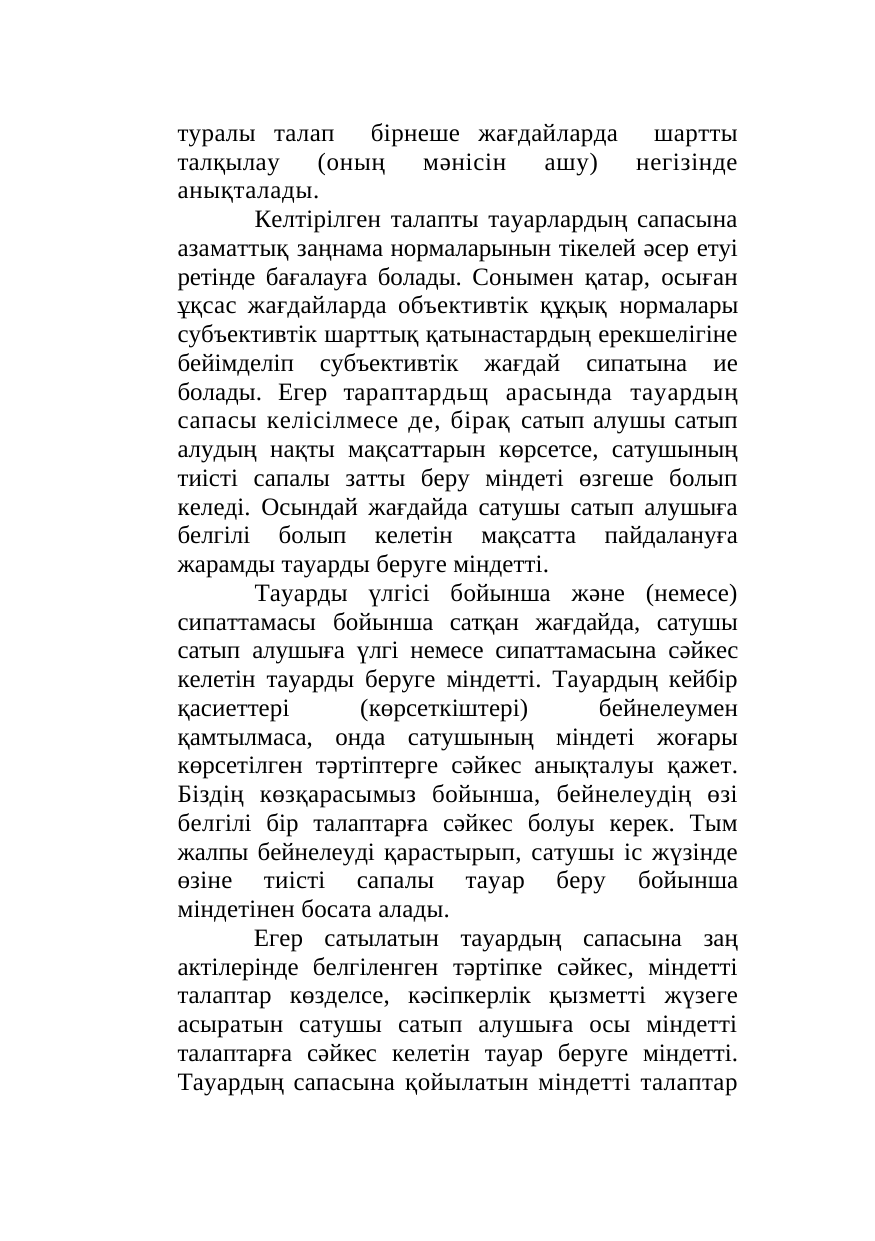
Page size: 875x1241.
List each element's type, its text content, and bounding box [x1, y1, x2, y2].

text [177, 118, 738, 204]
text Келтірілген талапты тауарлардың сапасына азаматтық заңнама нормаларынын тікелей әсер етуі ретінде бағалауға болады. Сонымен қатар, осыған ұқсас жағдайларда объективтік құқық нормалары субъективтік шарттық қатынастардың ерекшелігіне бейімделіп субъективтік жағдай сипатына ие болады. Егер тараптардьщ арасында тауардың сапасы келісілмесе де, бірақ сатып алушы сатып алудың нақты мақсаттарын көрсетсе, сатушының тиісті сапалы затты беру міндеті өзгеше болып келеді. Осындай жағдайда сатушы сатып алушыға белгілі болып келетін мақсатта пайдалануға жарамды тауарды беруге міндетті. [177, 204, 738, 578]
text Тауарды үлгісі бойынша және (немесе) сипаттамасы бойынша сатқан жағдайда, сатушы сатып алушыға үлгі немесе сипаттамасына сәйкес келетін тауарды беруге міндетті. Тауардың кейбір қасиеттері (көрсеткіштері) бейнелеумен қамтылмаса, онда сатушының міндеті жоғары көрсетілген тәртіптерге сәйкес анықталуы қажет. Біздің көзқарасымыз бойынша, бейнелеудің өзі белгілі бір талаптарға сәйкес болуы керек. Тым жалпы бейнелеуді қарастырып, сатушы іс жүзінде өзіне тиісті сапалы тауар беру бойынша міндетінен босата алады. [177, 578, 738, 923]
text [177, 923, 738, 1096]
